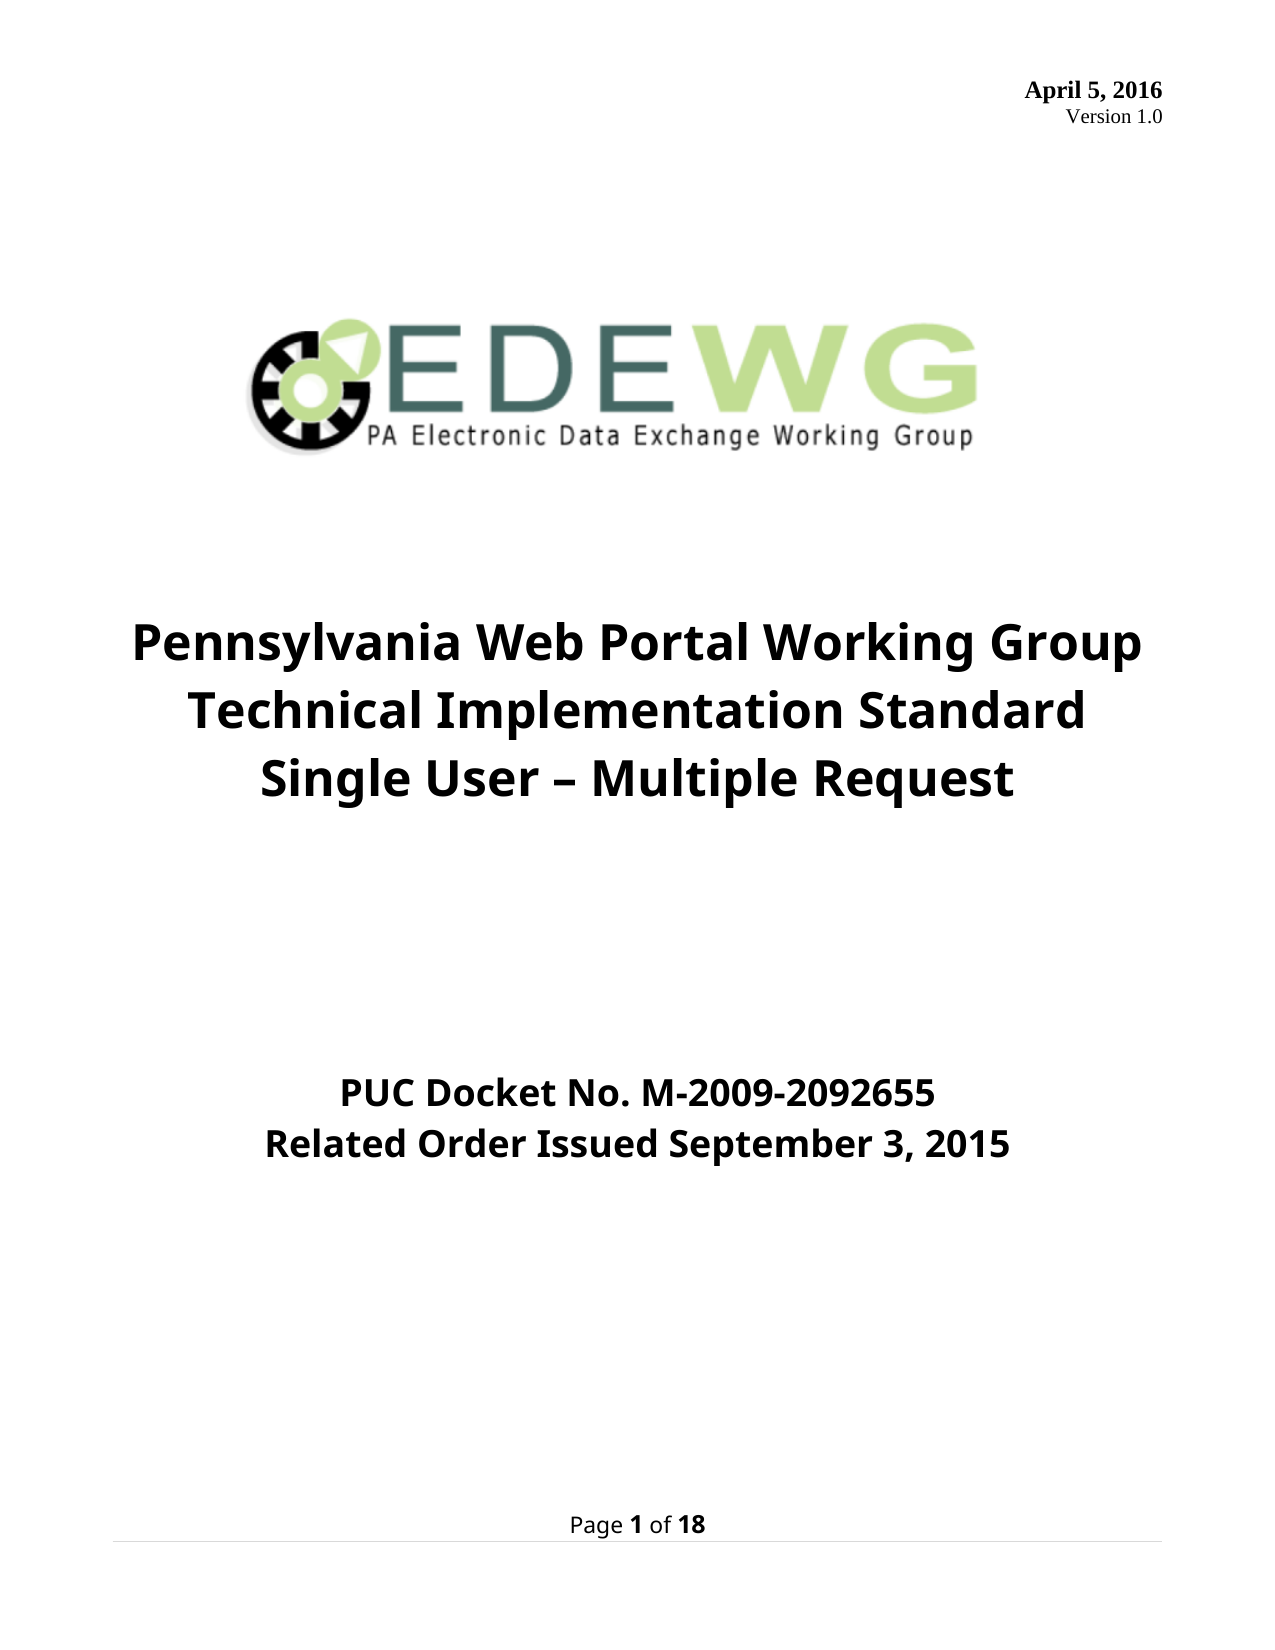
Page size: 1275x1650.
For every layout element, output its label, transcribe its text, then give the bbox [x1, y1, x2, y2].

text Pennsylvania Web Portal Working Group [112, 607, 1162, 675]
text Related Order Issued September 3, 2015 [112, 1117, 1162, 1168]
text Single User – Multiple Request [112, 743, 1162, 811]
text PUC Docket No. M-2009-2092655 [112, 1066, 1162, 1117]
picture [208, 295, 1067, 471]
text Technical Implementation Standard [112, 675, 1162, 743]
